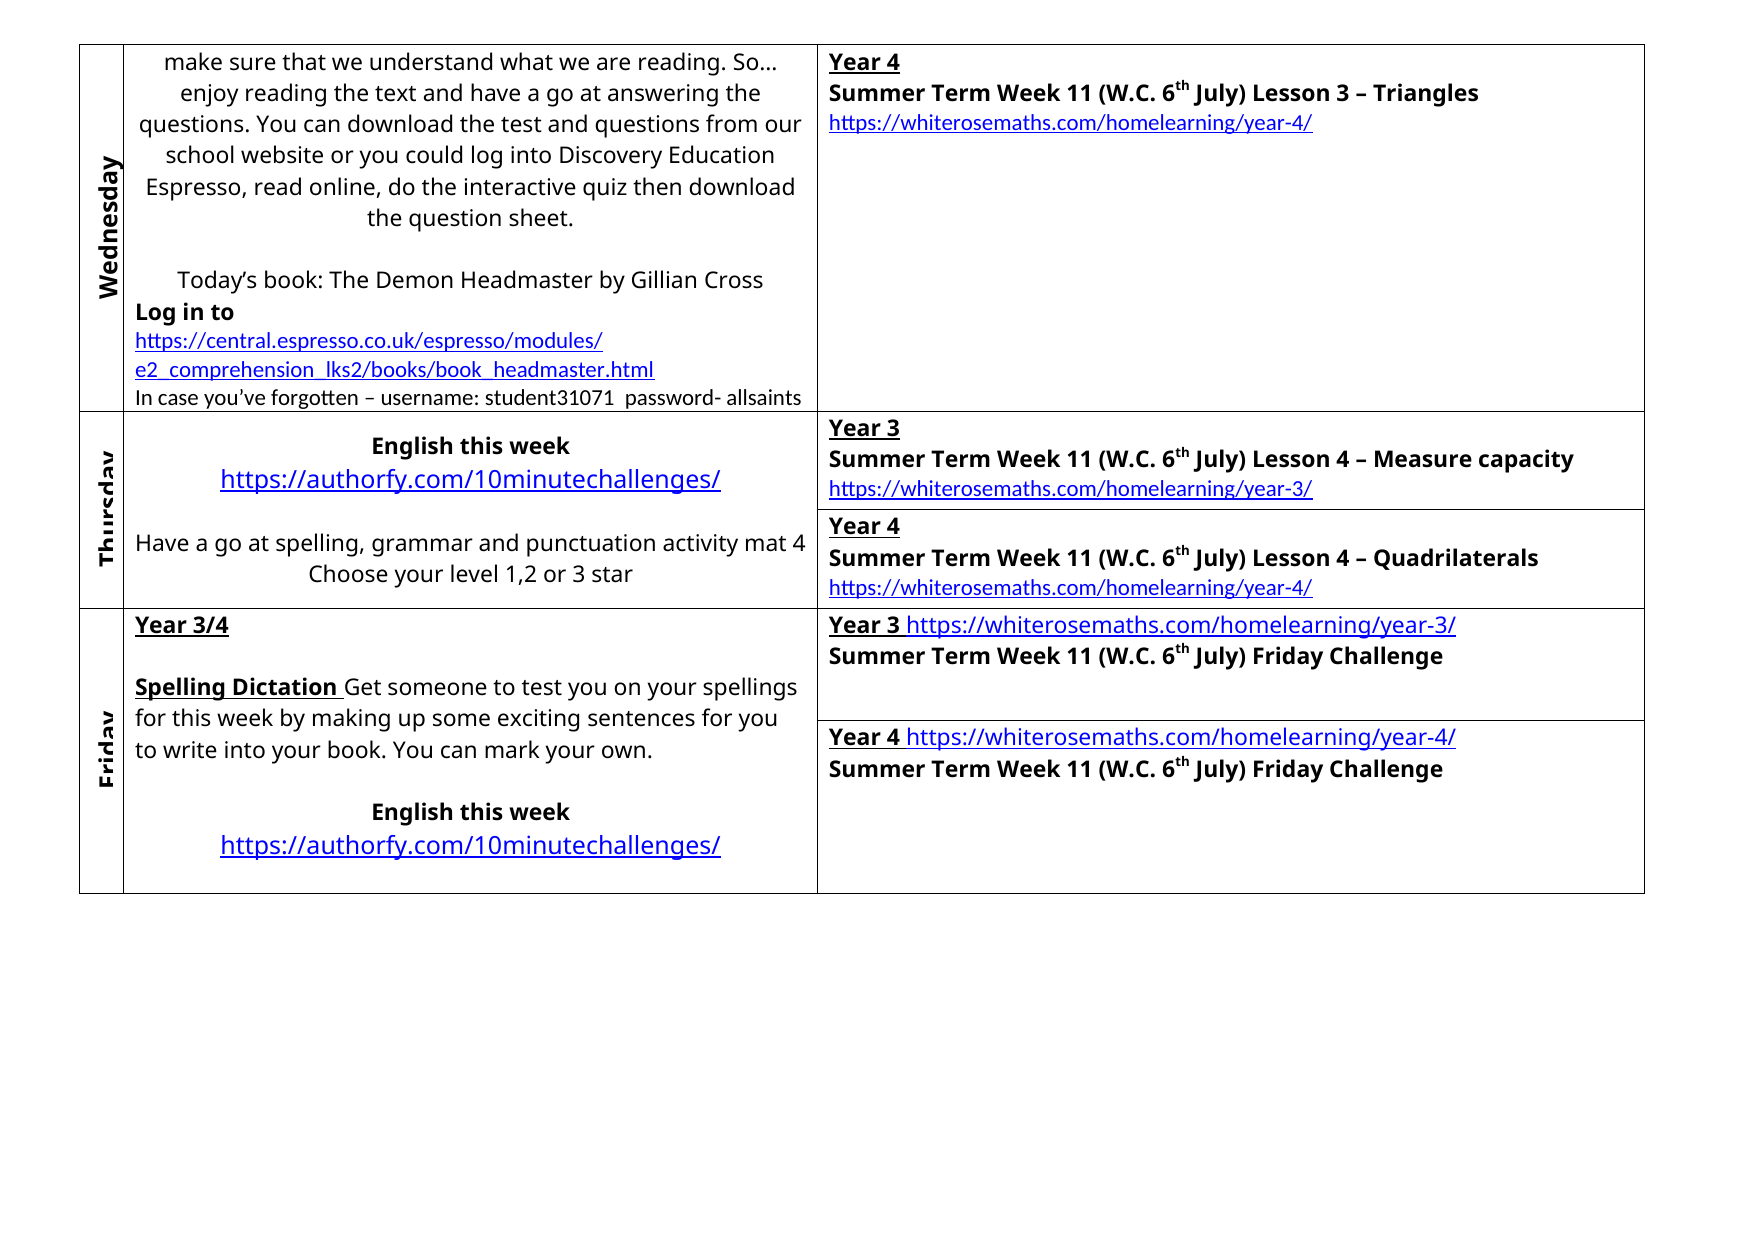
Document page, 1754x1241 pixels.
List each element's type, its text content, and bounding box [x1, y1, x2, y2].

table_cell Thursday [80, 412, 123, 608]
table_cell Friday [80, 609, 123, 893]
table_cell Year 4 https://whiterosemaths.com/homelearning/year-4/ Summer Term Week 11 (W.C. 6th July) Friday Challenge [818, 721, 1644, 893]
table_cell Year 4 Summer Term Week 11 (W.C. 6th July) Lesson 4 – Quadrilaterals https://whiterosemaths.com/homelearning/year-4/ [818, 510, 1644, 608]
table_cell Year 3/4 Spelling Dictation Get someone to test you on your spellings for this week by making up some exciting sentences for you to write into your book. You can mark your own. English this week https://authorfy.com/10minutechallenges/ [124, 609, 817, 893]
table_cell Year 3 Summer Term Week 11 (W.C. 6th July) Lesson 4 – Measure capacity https://whiterosemaths.com/homelearning/year-3/ [818, 412, 1644, 509]
table_cell Wednesday [80, 45, 123, 411]
table_cell English this week https://authorfy.com/10minutechallenges/ Have a go at spelling, grammar and punctuation activity mat 4 Choose your level 1,2 or 3 star [124, 412, 817, 608]
table_cell Year 4 Summer Term Week 11 (W.C. 6th July) Lesson 3 – Triangles https://whiterosemaths.com/homelearning/year-4/ [818, 45, 1644, 411]
table_cell Year 3 https://whiterosemaths.com/homelearning/year-3/ Summer Term Week 11 (W.C. 6th July) Friday Challenge [818, 609, 1644, 720]
table_cell Reading Comprehension Day We have really been enjoying the authorfy 10min challenges to get our creative juices going but it’s just as important to make sure that we understand what we are reading. So…enjoy reading the text and have a go at answering the questions. You can download the test and questions from our school website or you could log into Discovery Education Espresso, read online, do the interactive quiz then download the question sheet. Today’s book: The Demon Headmaster by Gillian Cross Log in to https://central.espresso.co.uk/espresso/modules/e2_comprehension_lks2/books/book_headmaster.html In case you’ve forgotten – username: student31071 password- allsaints [124, 45, 817, 411]
